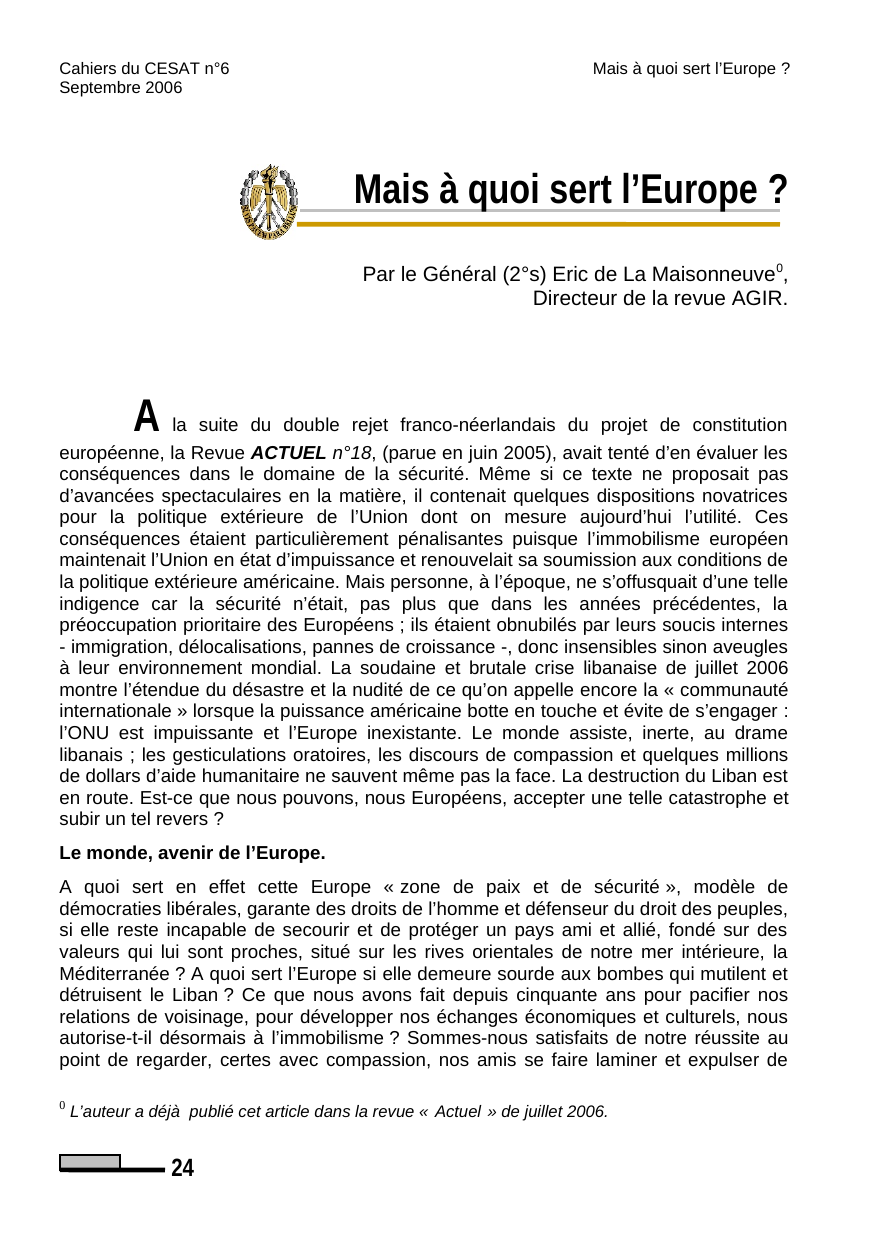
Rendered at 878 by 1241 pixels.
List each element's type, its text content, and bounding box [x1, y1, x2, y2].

text Le monde, avenir de l’Europe. [59, 842, 788, 864]
picture [240, 212, 298, 240]
text Mais à quoi sert l’Europe ? [59, 164, 788, 212]
text Directeur de la revue AGIR. [59, 285, 788, 309]
text Par le Général (2°s) Eric de La Maisonneuve, [59, 261, 788, 285]
text A la suite du double rejet franco-néerlandais du projet de constitution européenne, la Revue ACTUEL n°18, (parue en juin 2005), avait tenté d’en évaluer les conséquences dans le domaine de la sécurité. Même si ce texte ne proposait pas d’avancées spectaculaires en la matière, il contenait quelques dispositions novatrices pour la politique extérieure de l’Union dont on mesure aujourd’hui l’utilité. Ces conséquences étaient particulièrement pénalisantes puisque l’immobilisme européen maintenait l’Union en état d’impuissance et renouvelait sa soumission aux conditions de la politique extérieure américaine. Mais personne, à l’époque, ne s’offusquait d’une telle indigence car la sécurité n’était, pas plus que dans les années précédentes, la préoccupation prioritaire des Européens ; ils étaient obnubilés par leurs soucis internes - immigration, délocalisations, pannes de croissance -, donc insensibles sinon aveugles à leur environnement mondial. La soudaine et brutale crise libanaise de juillet 2006 montre l’étendue du désastre et la nudité de ce qu’on appelle encore la « communauté internationale » lorsque la puissance américaine botte en touche et évite de s’engager : l’ONU est impuissante et l’Europe inexistante. Le monde assiste, inerte, au drame libanais ; les gesticulations oratoires, les discours de compassion et quelques millions de dollars d’aide humanitaire ne sauvent même pas la face. La destruction du Liban est en route. Est-ce que nous pouvons, nous Européens, accepter une telle catastrophe et subir un tel revers ? [59, 389, 788, 829]
